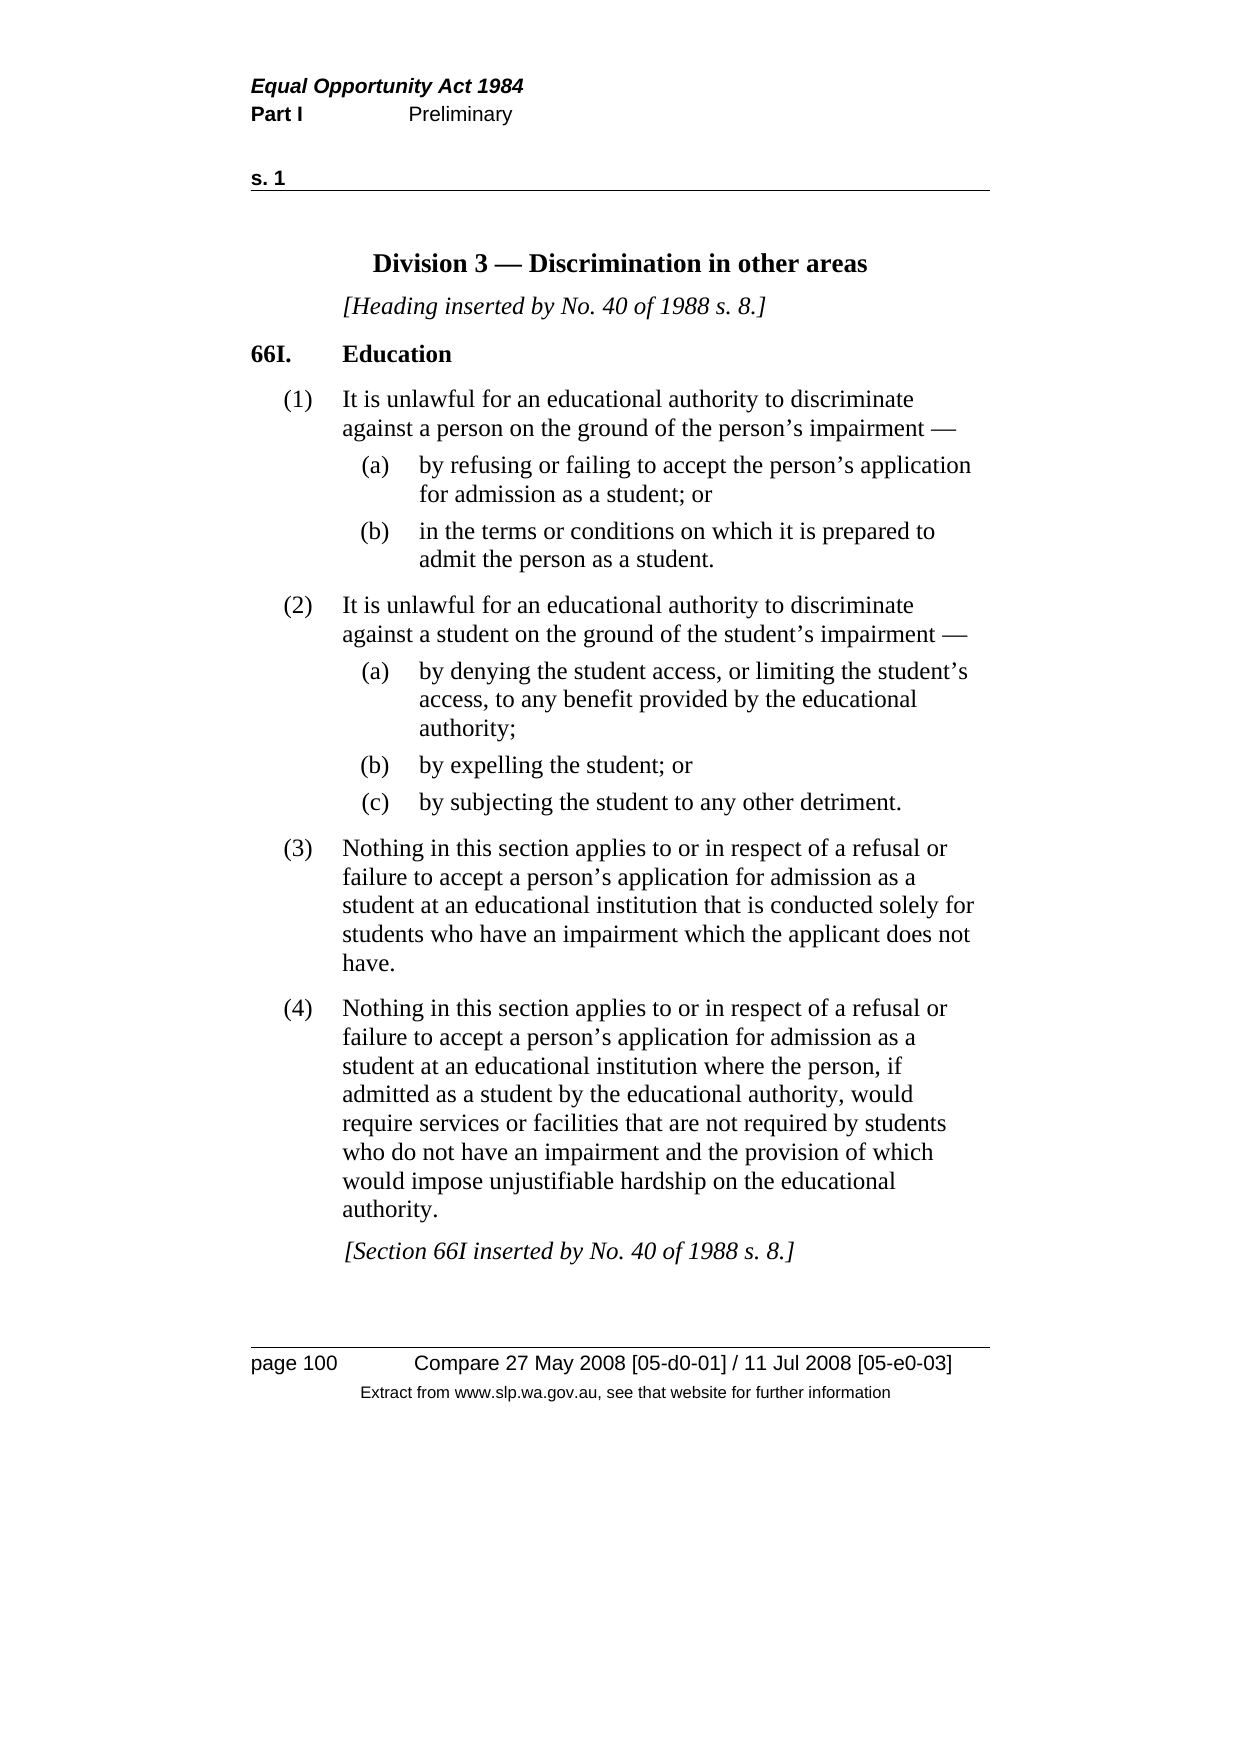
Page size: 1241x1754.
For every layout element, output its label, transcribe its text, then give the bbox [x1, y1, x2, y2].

subtitle [Heading inserted by No. 40 of 1988 s. 8.] [252, 291, 990, 320]
text (c) by subjecting the student to any other detriment. [251, 787, 990, 816]
subtitle Division 3 — Discrimination in other areas [251, 247, 990, 279]
text (1) It is unlawful for an educational authority to discriminate against a person on the ground of the person’s impairment — [251, 384, 990, 442]
subtitle 66I. Education [251, 339, 990, 367]
text [Section 66I inserted by No. 40 of 1988 s. 8.] [251, 1236, 990, 1264]
text (a) by denying the student access, or limiting the student’s access, to any benefit provided by the educational authority; [251, 656, 990, 742]
text (b) by expelling the student; or [251, 750, 990, 779]
text (b) in the terms or conditions on which it is prepared to admit the person as a student. [251, 516, 990, 573]
text (2) It is unlawful for an educational authority to discriminate against a student on the ground of the student’s impairment — [251, 590, 990, 647]
text (a) by refusing or failing to accept the person’s application for admission as a student; or [251, 450, 990, 507]
text (4) Nothing in this section applies to or in respect of a refusal or failure to accept a person’s application for admission as a student at an educational institution where the person, if admitted as a student by the educational authority, would require services or facilities that are not required by students who do not have an impairment and the provision of which would impose unjustifiable hardship on the educational authority. [251, 993, 990, 1223]
text (3) Nothing in this section applies to or in respect of a refusal or failure to accept a person’s application for admission as a student at an educational institution that is conducted solely for students who have an impairment which the applicant does not have. [251, 833, 990, 977]
